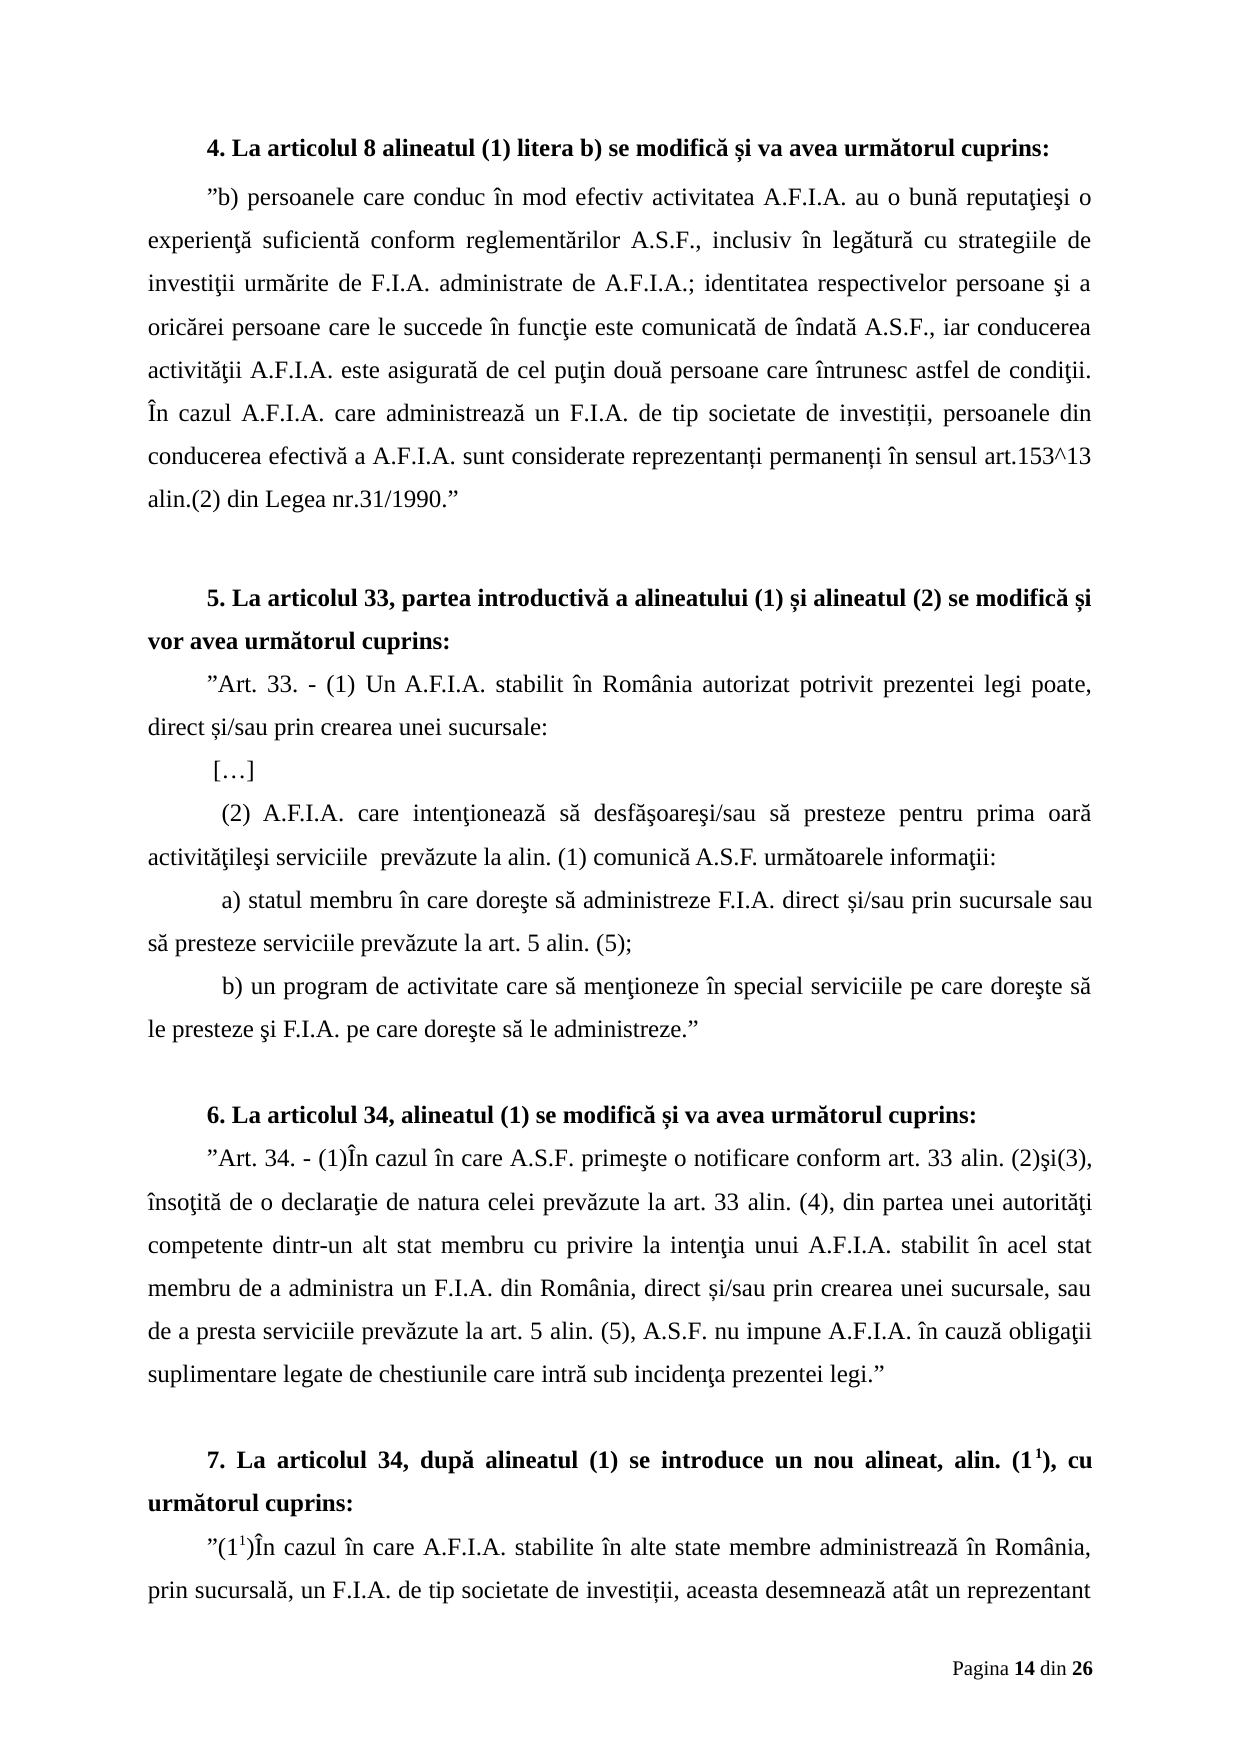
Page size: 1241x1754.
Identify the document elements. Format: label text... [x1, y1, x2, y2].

text 7. La articolul 34, după alineatul (1) se introduce un nou alineat, alin. (11), cu următorul cuprins: [148, 1445, 1093, 1517]
text 4. La articolul 8 alineatul (1) litera b) se modifică și va avea următorul cuprins: [148, 133, 1093, 162]
text ”Art. 34. - (1)În cazul în care A.S.F. primeşte o notificare conform art. 33 alin. (2)şi(3), însoţită de o declaraţie de natura celei prevăzute la art. 33 alin. (4), din partea unei autorităţi competente dintr-un alt stat membru cu privire la intenţia unui A.F.I.A. stabilit în acel stat membru de a administra un F.I.A. din România, direct și/sau prin crearea unei sucursale, sau de a presta serviciile prevăzute la art. 5 alin. (5), A.S.F. nu impune A.F.I.A. în cauză obligaţii suplimentare legate de chestiunile care intră sub incidenţa prezentei legi.” [148, 1143, 1093, 1388]
text 6. La articolul 34, alineatul (1) se modifică și va avea următorul cuprins: [148, 1100, 1093, 1129]
text ”b) persoanele care conduc în mod efectiv activitatea A.F.I.A. au o bună reputaţieşi o experienţă suficientă conform reglementărilor A.S.F., inclusiv în legătură cu strategiile de investiţii urmărite de F.I.A. administrate de A.F.I.A.; identitatea respectivelor persoane şi a oricărei persoane care le succede în funcţie este comunicată de îndată A.S.F., iar conducerea activităţii A.F.I.A. este asigurată de cel puţin două persoane care întrunesc astfel de condiţii. În cazul A.F.I.A. care administrează un F.I.A. de tip societate de investiții, persoanele din conducerea efectivă a A.F.I.A. sunt considerate reprezentanți permanenți în sensul art.153^13 alin.(2) din Legea nr.31/1990.” [148, 182, 1093, 513]
text b) un program de activitate care să menţioneze în special serviciile pe care doreşte să le presteze şi F.I.A. pe care doreşte să le administreze.” [148, 971, 1093, 1043]
text (2) A.F.I.A. care intenţionează să desfăşoareşi/sau să presteze pentru prima oară activităţileşi serviciile prevăzute la alin. (1) comunică A.S.F. următoarele informaţii: [148, 798, 1093, 870]
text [148, 1532, 1093, 1603]
text a) statul membru în care doreşte să administreze F.I.A. direct și/sau prin sucursale sau să presteze serviciile prevăzute la art. 5 alin. (5); [148, 885, 1093, 957]
text […] [148, 755, 1093, 784]
text ”Art. 33. - (1) Un A.F.I.A. stabilit în România autorizat potrivit prezentei legi poate, direct și/sau prin crearea unei sucursale: [148, 669, 1093, 741]
text 5. La articolul 33, partea introductivă a alineatului (1) și alineatul (2) se modifică și vor avea următorul cuprins: [148, 583, 1093, 655]
